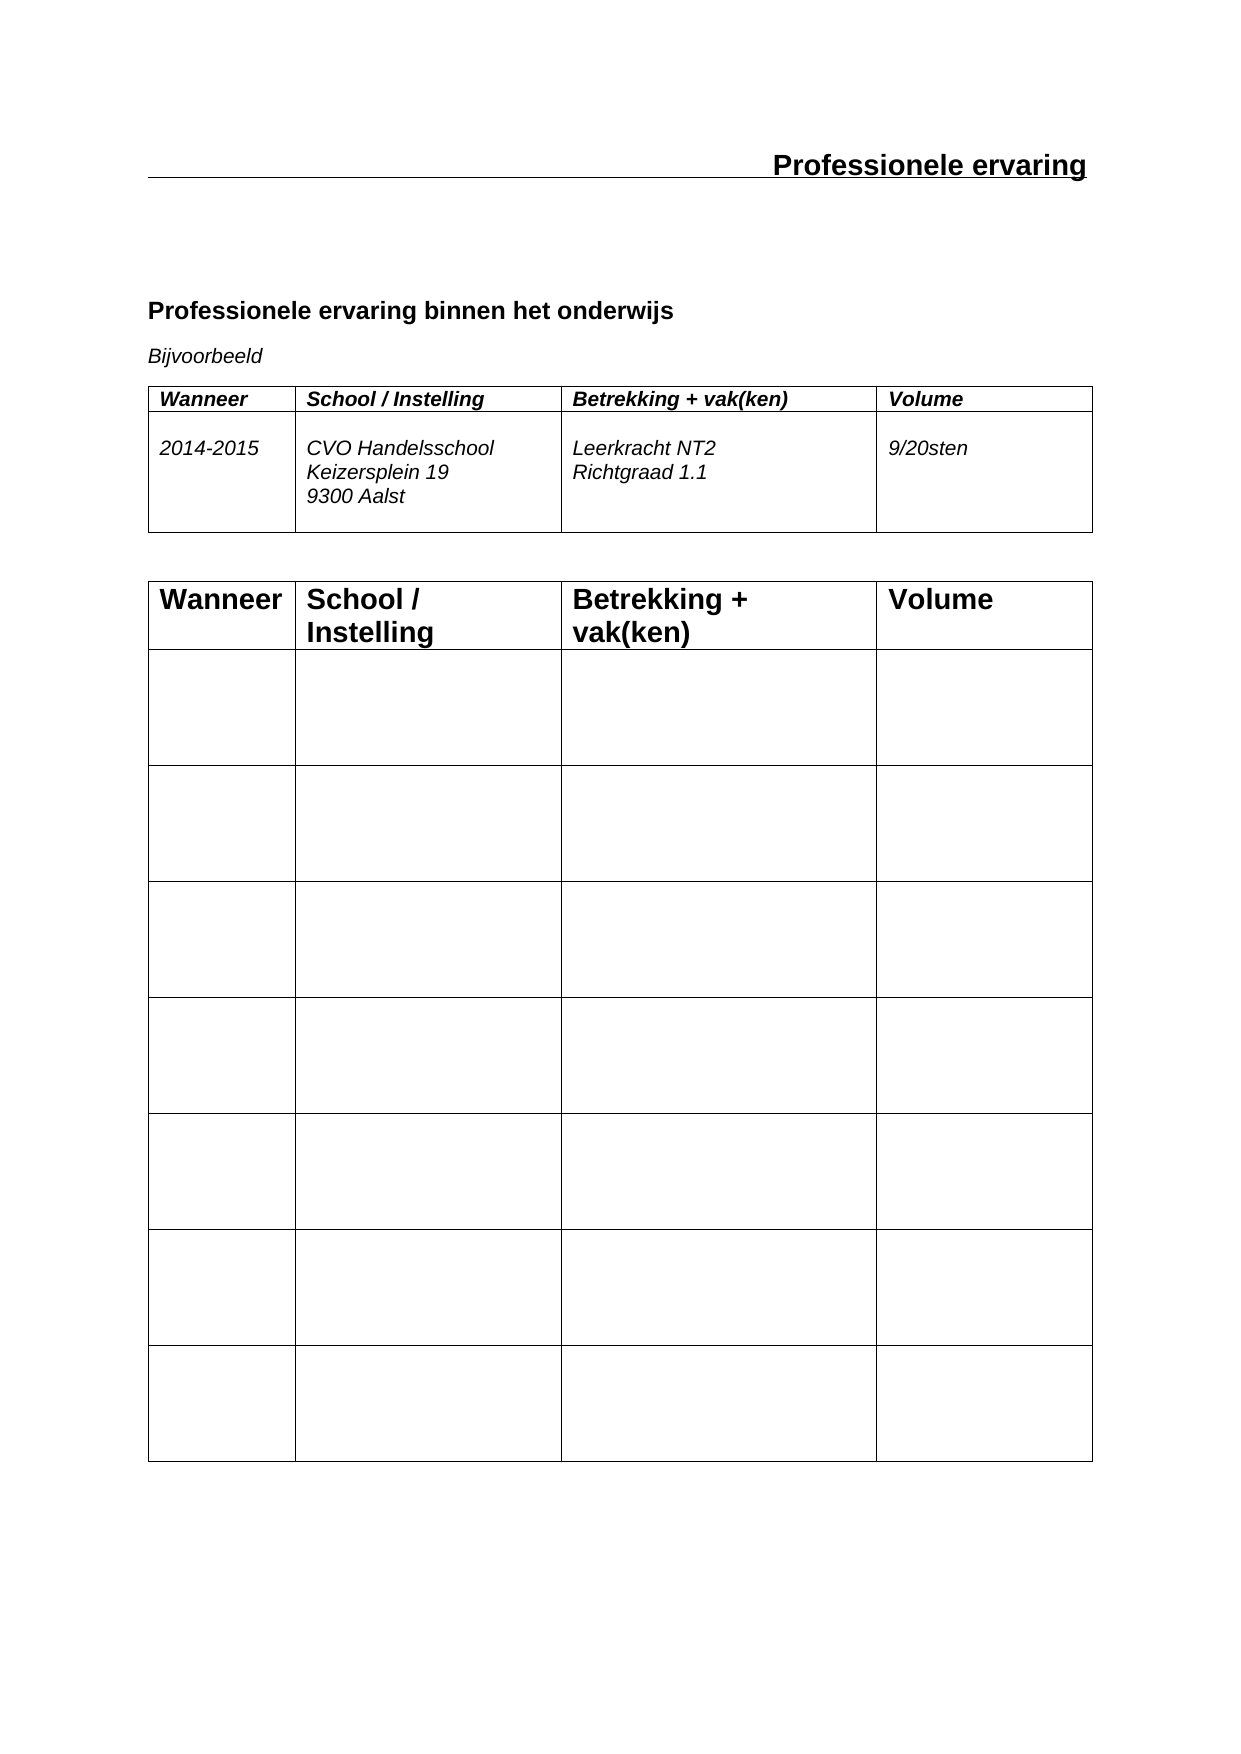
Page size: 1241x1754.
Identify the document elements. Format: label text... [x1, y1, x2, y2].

table_cell [562, 1114, 876, 1229]
table_cell [877, 998, 1092, 1113]
table_cell [562, 1230, 876, 1345]
table_cell [149, 1230, 295, 1345]
table_cell 2014-2015 [149, 412, 295, 532]
text Professionele ervaring binnen het onderwijs [148, 296, 1093, 324]
table_cell [562, 766, 876, 881]
table_cell Leerkracht NT2 Richtgraad 1.1 [562, 412, 876, 532]
table_cell [296, 998, 561, 1113]
table_cell [296, 1230, 561, 1345]
table_cell [877, 1346, 1092, 1461]
table_header Betrekking + vak(ken) [562, 582, 876, 649]
table_header Volume [877, 582, 1092, 649]
text Professionele ervaring [148, 148, 1093, 181]
table_cell 9/20sten [877, 412, 1092, 532]
table_cell [562, 882, 876, 997]
table_cell [877, 766, 1092, 881]
table_cell [877, 650, 1092, 765]
table_header School / Instelling [296, 582, 561, 649]
table_cell [149, 650, 295, 765]
table_cell [296, 650, 561, 765]
table_cell [562, 650, 876, 765]
table_header School / Instelling [296, 387, 561, 411]
text Bijvoorbeeld [148, 343, 1093, 367]
table_cell [877, 1114, 1092, 1229]
table_header Wanneer [149, 582, 295, 649]
table_cell [562, 998, 876, 1113]
table_cell [149, 1346, 295, 1461]
table_header Wanneer [149, 387, 295, 411]
table_cell [562, 1346, 876, 1461]
table_cell [877, 882, 1092, 997]
table_cell [877, 1230, 1092, 1345]
table_cell [296, 1114, 561, 1229]
table_cell [149, 766, 295, 881]
table_cell [296, 1346, 561, 1461]
table_cell CVO Handelsschool Keizersplein 19 9300 Aalst [296, 412, 561, 532]
table_header Betrekking + vak(ken) [562, 387, 876, 411]
table_cell [296, 882, 561, 997]
table_cell [296, 766, 561, 881]
table_cell [149, 1114, 295, 1229]
table_header Volume [877, 387, 1092, 411]
table_cell [149, 882, 295, 997]
table_cell [149, 998, 295, 1113]
